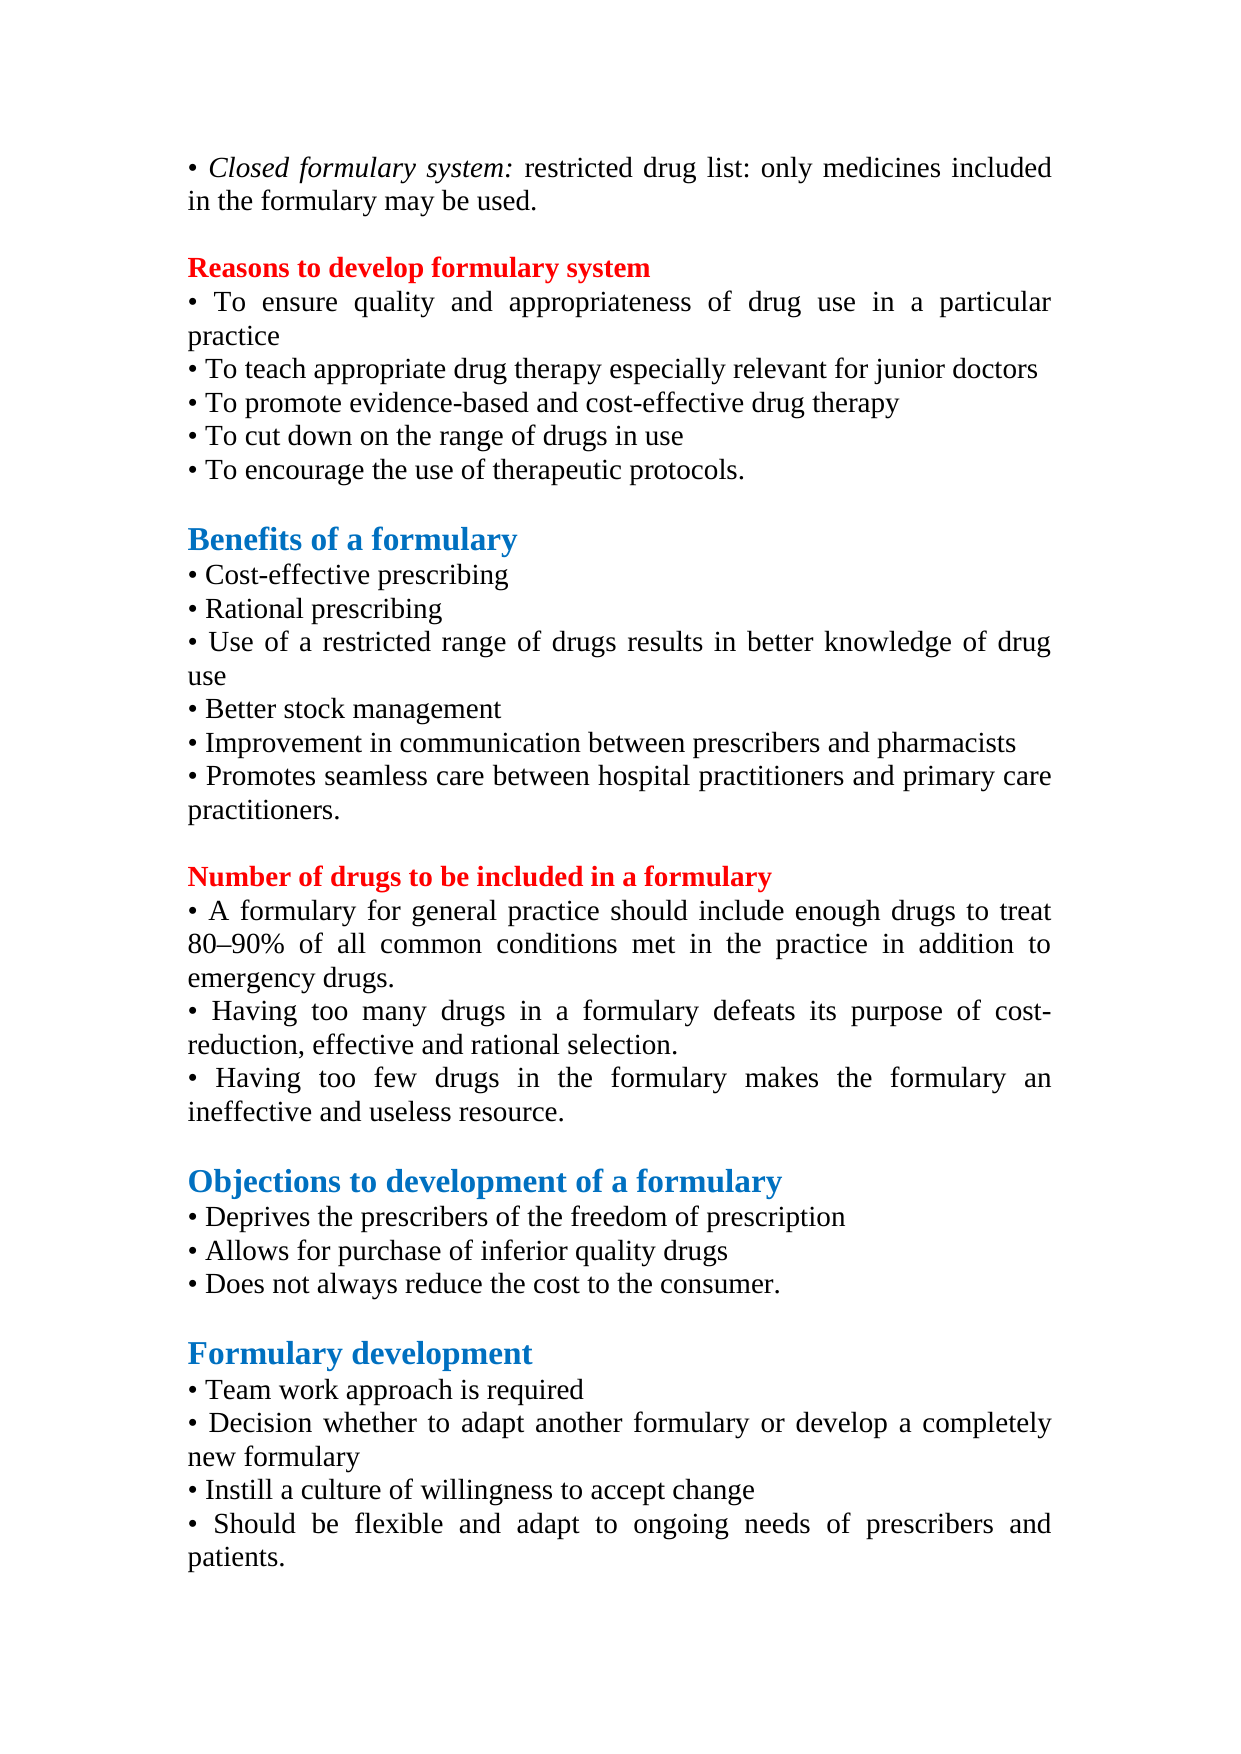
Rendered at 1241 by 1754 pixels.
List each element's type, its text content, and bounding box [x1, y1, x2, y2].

text • Improvement in communication between prescribers and pharmacists [187, 725, 1053, 758]
text • Better stock management [187, 691, 1053, 725]
text • A formulary for general practice should include enough drugs to treat 80–90% of all common conditions met in the practice in addition to emergency drugs. [187, 893, 1053, 993]
text • Use of a restricted range of drugs results in better knowledge of drug use [187, 624, 1053, 691]
text • Cost-effective prescribing [187, 557, 1053, 591]
text Objections to development of a formulary [187, 1161, 1053, 1199]
text Reasons to develop formulary system [187, 251, 1053, 284]
text • Having too many drugs in a formulary defeats its purpose of cost-reduction, effective and rational selection. [187, 993, 1053, 1060]
text • Does not always reduce the cost to the consumer. [187, 1266, 1053, 1300]
text • Having too few drugs in the formulary makes the formulary an ineffective and useless resource. [187, 1060, 1053, 1127]
text Formulary development [187, 1333, 1053, 1372]
text • Deprives the prescribers of the freedom of prescription [187, 1199, 1053, 1233]
text • Decision whether to adapt another formulary or develop a completely new formulary [187, 1405, 1053, 1472]
text Benefits of a formulary [187, 519, 1053, 557]
text • To teach appropriate drug therapy especially relevant for junior doctors [187, 351, 1053, 385]
text • To promote evidence-based and cost-effective drug therapy [187, 385, 1053, 418]
text • To ensure quality and appropriateness of drug use in a particular practice [187, 284, 1053, 351]
text Number of drugs to be included in a formulary [187, 859, 1053, 893]
text • Allows for purchase of inferior quality drugs [187, 1233, 1053, 1266]
text • Rational prescribing [187, 591, 1053, 624]
text • Promotes seamless care between hospital practitioners and primary care practitioners. [187, 758, 1053, 826]
text • Should be flexible and adapt to ongoing needs of prescribers and patients. [187, 1506, 1053, 1573]
text • To cut down on the range of drugs in use [187, 418, 1053, 452]
text • Closed formulary system: restricted drug list: only medicines included in the formulary may be used. [187, 150, 1053, 217]
text • Instill a culture of willingness to accept change [187, 1472, 1053, 1506]
text • To encourage the use of therapeutic protocols. [187, 452, 1053, 485]
text • Team work approach is required [187, 1372, 1053, 1405]
